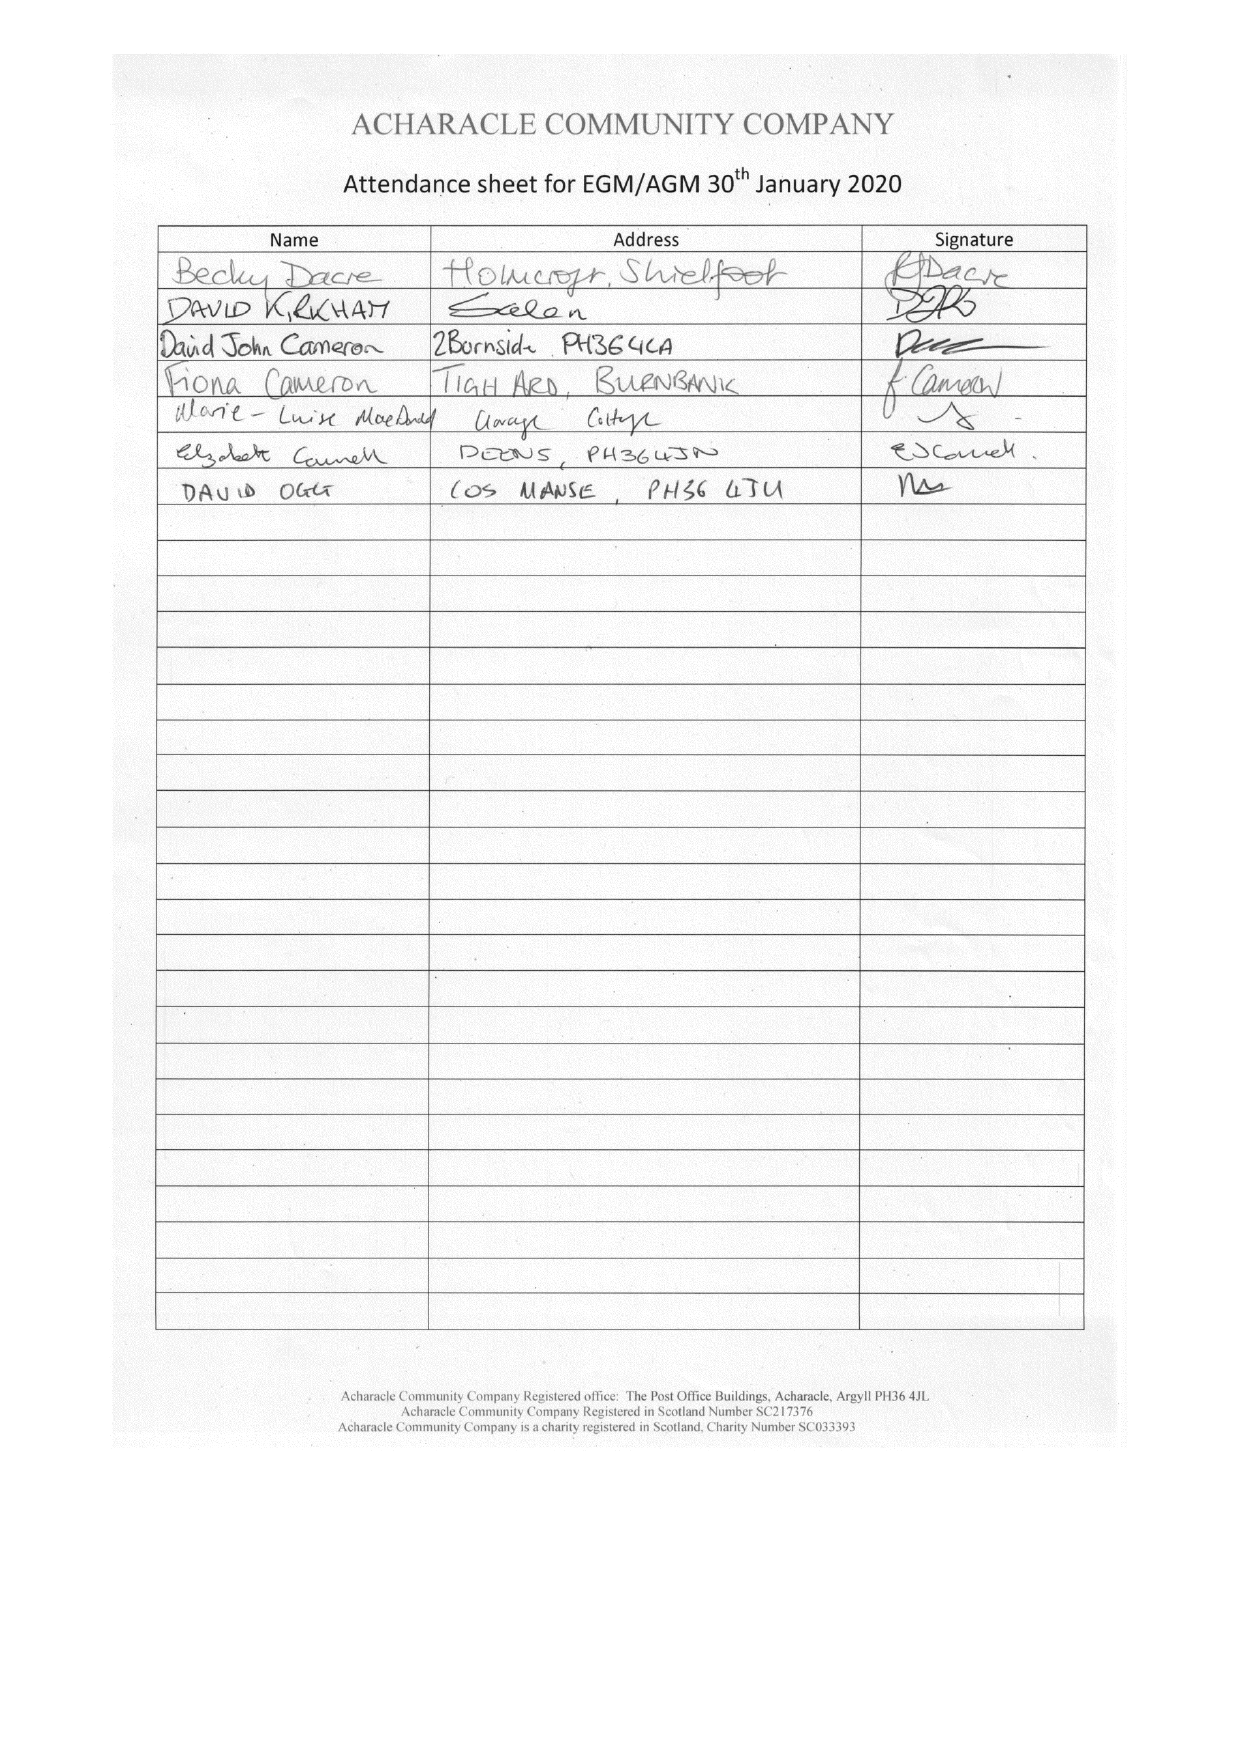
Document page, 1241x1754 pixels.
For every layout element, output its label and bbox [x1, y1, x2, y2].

picture [103, 44, 1137, 1725]
